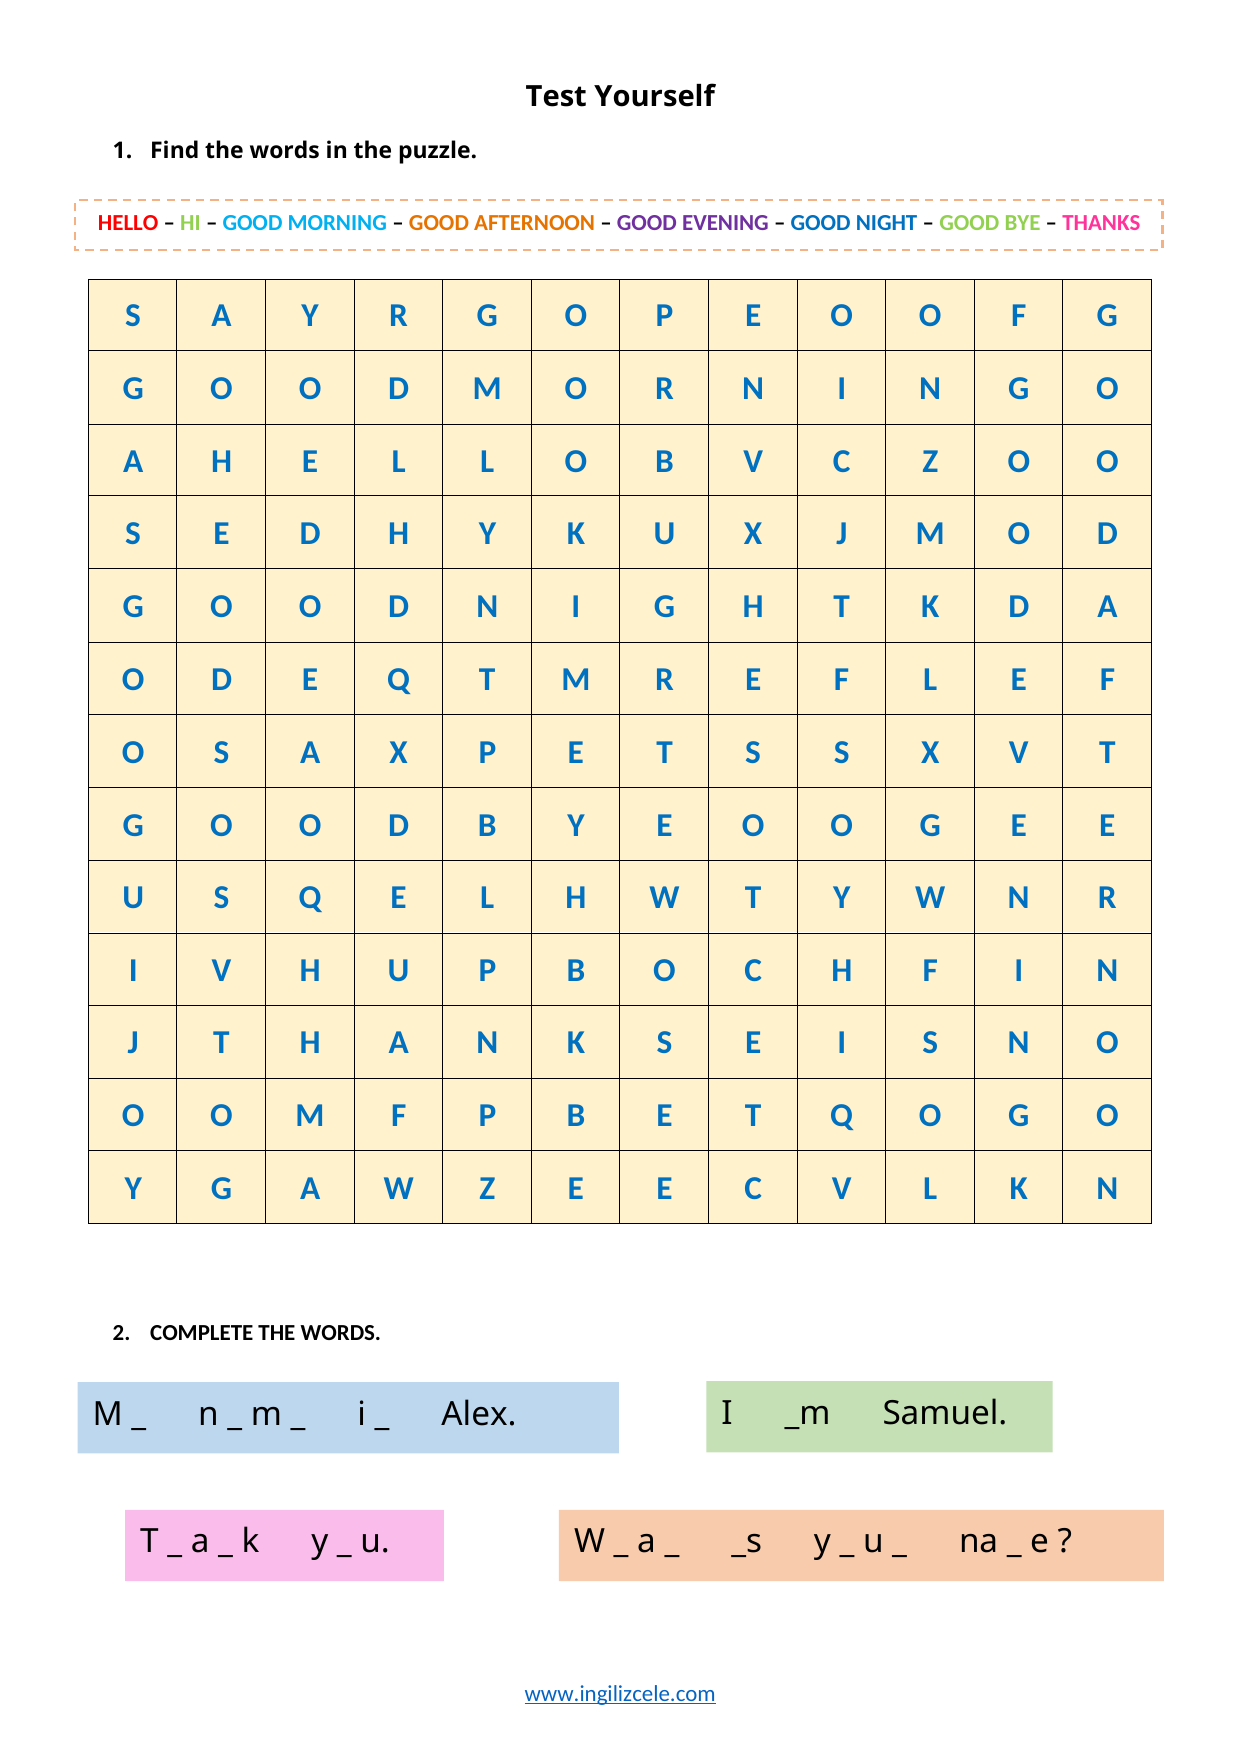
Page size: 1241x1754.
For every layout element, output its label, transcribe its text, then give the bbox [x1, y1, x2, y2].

table_cell T [709, 1079, 797, 1150]
table_cell N [1063, 1151, 1151, 1223]
table_cell P [443, 934, 531, 1005]
table_cell U [89, 861, 176, 932]
table_cell T [177, 1006, 265, 1078]
table_cell C [709, 934, 797, 1005]
table_cell N [1063, 934, 1151, 1005]
text Test Yourself [75, 75, 1165, 115]
table_cell Q [798, 1079, 885, 1150]
table_cell S [886, 1006, 974, 1078]
table_cell Y [443, 496, 531, 568]
table_cell B [620, 425, 708, 495]
table_cell I [975, 934, 1062, 1005]
table_cell O [89, 1079, 176, 1150]
table_cell G [975, 351, 1062, 424]
table_cell E [1063, 788, 1151, 860]
table_cell M [886, 496, 974, 568]
table_cell W [355, 1151, 442, 1223]
table_cell G [89, 788, 176, 860]
table_cell H [355, 496, 442, 568]
table_cell N [886, 351, 974, 424]
table_cell D [355, 351, 442, 424]
table_cell W [620, 861, 708, 932]
table_cell O [89, 715, 176, 787]
table_cell R [620, 643, 708, 714]
table_cell V [709, 425, 797, 495]
table_cell M [443, 351, 531, 424]
table_cell N [443, 1006, 531, 1078]
table_cell H [266, 1006, 354, 1078]
table_cell O [1063, 425, 1151, 495]
table_cell O [975, 496, 1062, 568]
table_cell H [709, 569, 797, 642]
table_cell B [443, 788, 531, 860]
table_cell M [532, 643, 619, 714]
table_cell I [89, 934, 176, 1005]
table_header Y [266, 280, 354, 350]
table_cell O [1063, 1079, 1151, 1150]
table_cell L [355, 425, 442, 495]
table_cell E [532, 1151, 619, 1223]
table_cell R [1063, 861, 1151, 932]
table_cell K [975, 1151, 1062, 1223]
table_cell D [266, 496, 354, 568]
table_cell G [975, 1079, 1062, 1150]
table_cell W [886, 861, 974, 932]
table_cell E [177, 496, 265, 568]
table_header A [177, 280, 265, 350]
table_header R [355, 280, 442, 350]
table_header E [709, 280, 797, 350]
table_cell Q [266, 861, 354, 932]
table_cell A [355, 1006, 442, 1078]
table_cell S [620, 1006, 708, 1078]
list Find the words in the puzzle. [112, 134, 1165, 166]
table_cell N [975, 1006, 1062, 1078]
table_cell N [975, 861, 1062, 932]
table_cell D [355, 788, 442, 860]
table_cell S [177, 715, 265, 787]
table_cell P [443, 1079, 531, 1150]
table_header O [886, 280, 974, 350]
table_header S [89, 280, 176, 350]
table_cell I [532, 569, 619, 642]
table_cell S [709, 715, 797, 787]
table_header O [798, 280, 885, 350]
table_cell E [266, 643, 354, 714]
table_cell E [532, 715, 619, 787]
list COMPLETE THE WORDS. [112, 1318, 1165, 1346]
table_cell Z [886, 425, 974, 495]
table_cell E [620, 1079, 708, 1150]
table_cell O [177, 569, 265, 642]
table_cell E [266, 425, 354, 495]
table_cell S [798, 715, 885, 787]
table_cell X [355, 715, 442, 787]
table_cell Q [355, 643, 442, 714]
table_cell A [1063, 569, 1151, 642]
table_cell I [798, 1006, 885, 1078]
table_header F [975, 280, 1062, 350]
table_cell K [886, 569, 974, 642]
table_cell E [620, 1151, 708, 1223]
table_cell O [975, 425, 1062, 495]
table_cell V [798, 1151, 885, 1223]
table_header G [1063, 280, 1151, 350]
table_cell S [177, 861, 265, 932]
table_cell S [89, 496, 176, 568]
table_cell O [266, 569, 354, 642]
table_cell L [886, 1151, 974, 1223]
table_cell H [177, 425, 265, 495]
table_cell Y [798, 861, 885, 932]
table_cell N [443, 569, 531, 642]
table_cell L [443, 425, 531, 495]
table_cell B [532, 934, 619, 1005]
table_cell U [355, 934, 442, 1005]
table_cell Z [443, 1151, 531, 1223]
table_cell F [798, 643, 885, 714]
table_cell Y [532, 788, 619, 860]
table_cell O [266, 788, 354, 860]
table_cell B [532, 1079, 619, 1150]
table_cell K [532, 1006, 619, 1078]
table_cell G [89, 569, 176, 642]
table_cell C [798, 425, 885, 495]
table_cell O [1063, 1006, 1151, 1078]
table_cell O [798, 788, 885, 860]
table_cell T [620, 715, 708, 787]
table_cell O [709, 788, 797, 860]
table_cell D [1063, 496, 1151, 568]
table_cell J [89, 1006, 176, 1078]
table_cell P [443, 715, 531, 787]
table_cell K [532, 496, 619, 568]
table_cell T [443, 643, 531, 714]
table_cell D [975, 569, 1062, 642]
table_cell Y [89, 1151, 176, 1223]
table_cell H [532, 861, 619, 932]
table_cell F [1063, 643, 1151, 714]
table_cell G [89, 351, 176, 424]
table_cell V [177, 934, 265, 1005]
table_cell J [798, 496, 885, 568]
table_cell H [266, 934, 354, 1005]
table_cell X [709, 496, 797, 568]
table_cell L [443, 861, 531, 932]
table_cell T [709, 861, 797, 932]
table_cell O [620, 934, 708, 1005]
table_cell I [798, 351, 885, 424]
table_cell O [266, 351, 354, 424]
table_cell G [620, 569, 708, 642]
table_cell O [886, 1079, 974, 1150]
table_header P [620, 280, 708, 350]
table_cell D [177, 643, 265, 714]
table_cell E [975, 643, 1062, 714]
table_cell F [355, 1079, 442, 1150]
table_cell O [532, 425, 619, 495]
table_cell O [532, 351, 619, 424]
table_cell H [798, 934, 885, 1005]
table_cell A [266, 1151, 354, 1223]
table_cell C [709, 1151, 797, 1223]
table_cell O [89, 643, 176, 714]
table_cell U [620, 496, 708, 568]
table_cell O [177, 1079, 265, 1150]
table_cell O [177, 351, 265, 424]
table_cell R [620, 351, 708, 424]
table_header O [532, 280, 619, 350]
table_cell A [266, 715, 354, 787]
table_cell F [886, 934, 974, 1005]
table_cell E [975, 788, 1062, 860]
table_cell E [709, 643, 797, 714]
table_cell T [798, 569, 885, 642]
table_cell D [355, 569, 442, 642]
table_cell E [709, 1006, 797, 1078]
table_cell G [177, 1151, 265, 1223]
table_cell M [266, 1079, 354, 1150]
table_cell V [975, 715, 1062, 787]
table_cell T [1063, 715, 1151, 787]
table_cell G [886, 788, 974, 860]
table_cell O [1063, 351, 1151, 424]
table_cell A [89, 425, 176, 495]
table_cell X [886, 715, 974, 787]
table_cell O [177, 788, 265, 860]
table_cell L [886, 643, 974, 714]
table_header G [443, 280, 531, 350]
table_cell E [355, 861, 442, 932]
table_cell E [620, 788, 708, 860]
table_cell N [709, 351, 797, 424]
